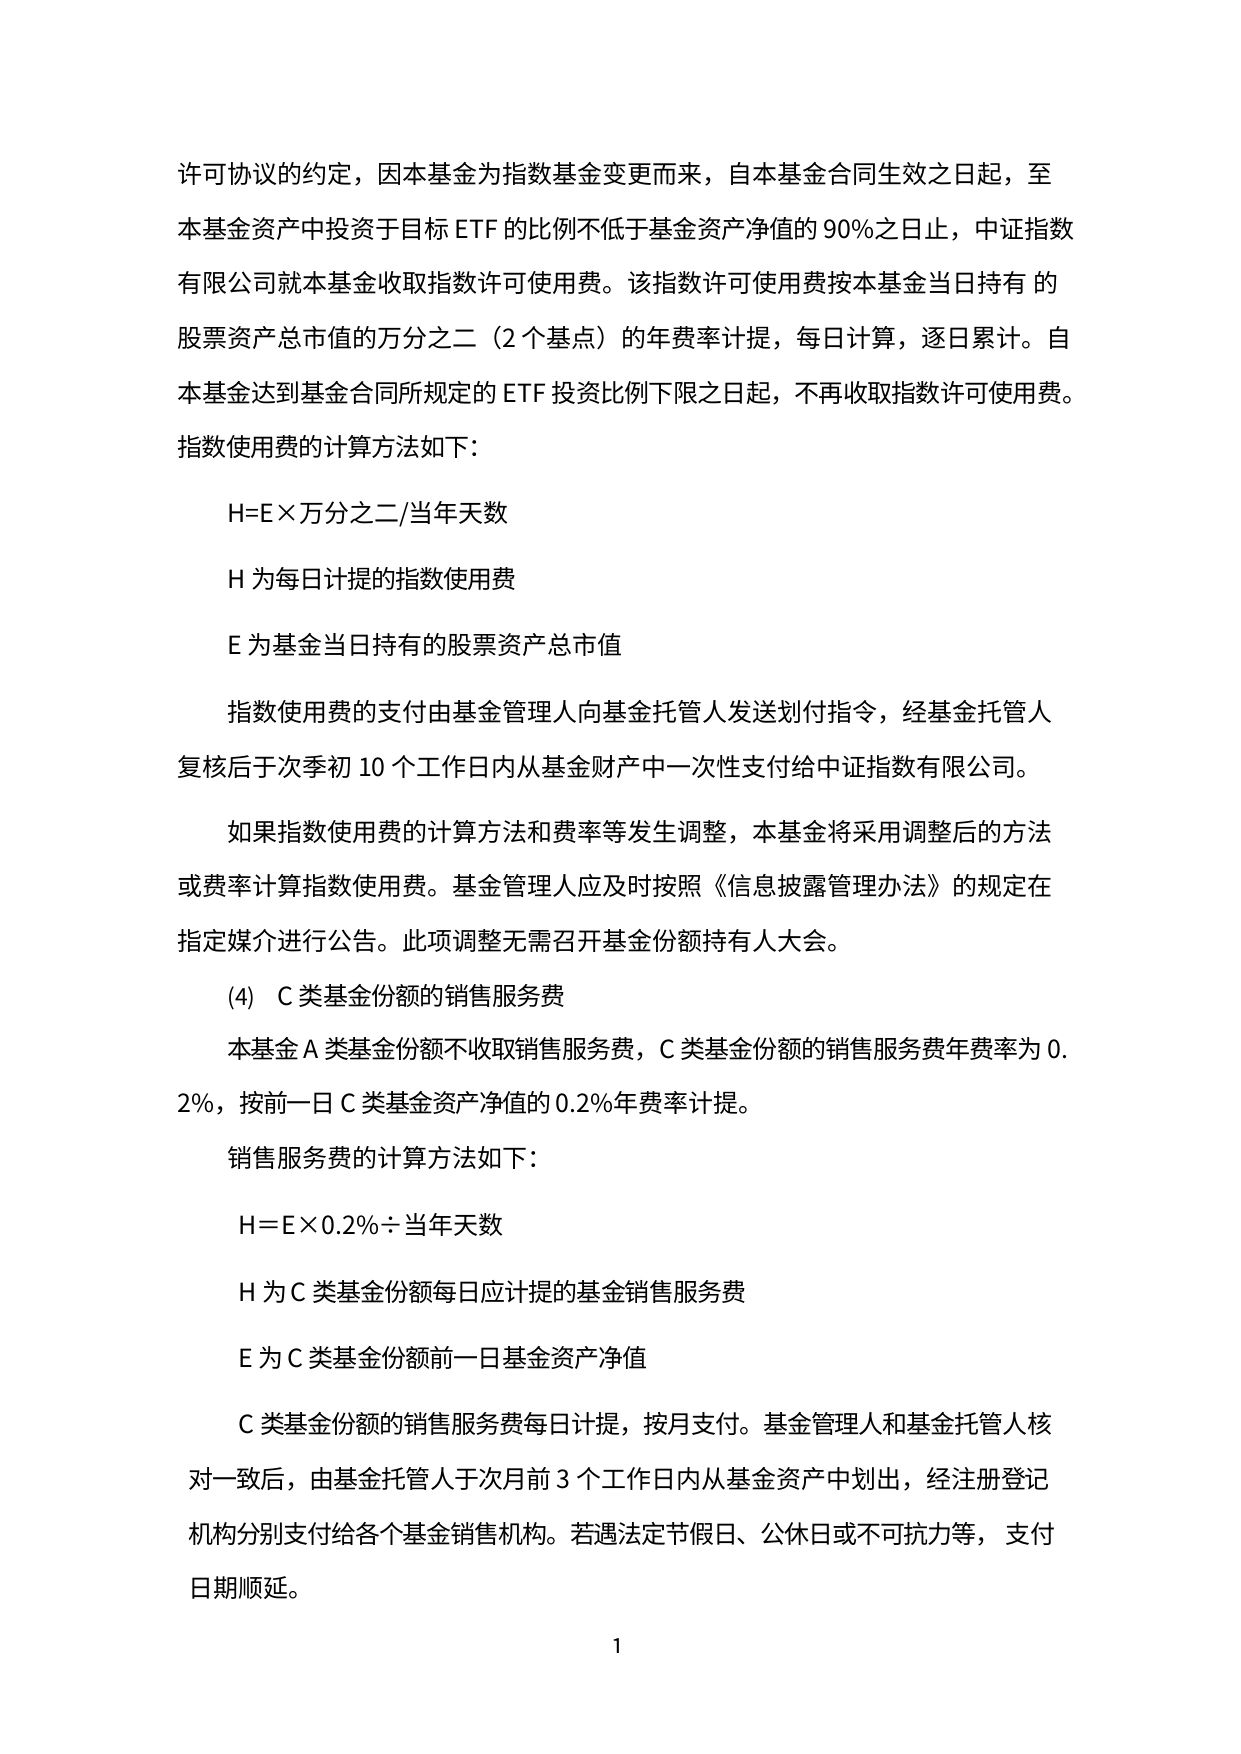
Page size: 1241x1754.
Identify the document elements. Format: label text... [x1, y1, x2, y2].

text 指数使用费的支付由基金管理人向基金托管人发送划付指令，经基金托管人复核后于次季初 10 个工作日内从基金财产中一次性支付给中证指数有限公司。 [177, 692, 1055, 783]
text 许可协议的约定，因本基金为指数基金变更而来，自本基金合同生效之日起，至 本基金资产中投资于目标 ETF 的比例不低于基金资产净值的 90%之日止，中证指数有限公司就本基金收取指数许可使用费。该指数许可使用费按本基金当日持有 的股票资产总市值的万分之二（2 个基点）的年费率计提，每日计算，逐日累计。自本基金达到基金合同所规定的 ETF 投资比例下限之日起，不再收取指数许可使用费。指数使用费的计算方法如下： [177, 154, 1080, 464]
text E 为基金当日持有的股票资产总市值 [227, 626, 1111, 662]
text H=E×万分之二/当年天数 H 为每日计提的指数使用费 [227, 493, 521, 596]
text 销售服务费的计算方法如下： [227, 1139, 1111, 1175]
text 本基金 A 类基金份额不收取销售服务费，C 类基金份额的销售服务费年费率为0.2%，按前一日 C 类基金资产净值的 0.2%年费率计提。 [177, 1029, 1063, 1120]
text C 类基金份额的销售服务费每日计提，按月支付。基金管理人和基金托管人核对一致后，由基金托管人于次月前 3 个工作日内从基金资产中划出，经注册登记机构分别支付给各个基金销售机构。若遇法定节假日、公休日或不可抗力等， 支付日期顺延。 [188, 1405, 1067, 1605]
text H＝E×0.2%÷当年天数 [238, 1205, 1111, 1242]
text 如果指数使用费的计算方法和费率等发生调整，本基金将采用调整后的方法或费率计算指数使用费。基金管理人应及时按照《信息披露管理办法》的规定在指定媒介进行公告。此项调整无需召开基金份额持有人大会。 [177, 812, 1055, 958]
list C 类基金份额的销售服务费 [227, 976, 1111, 1012]
text H 为 C 类基金份额每日应计提的基金销售服务费E 为 C 类基金份额前一日基金资产净值 [238, 1272, 763, 1374]
